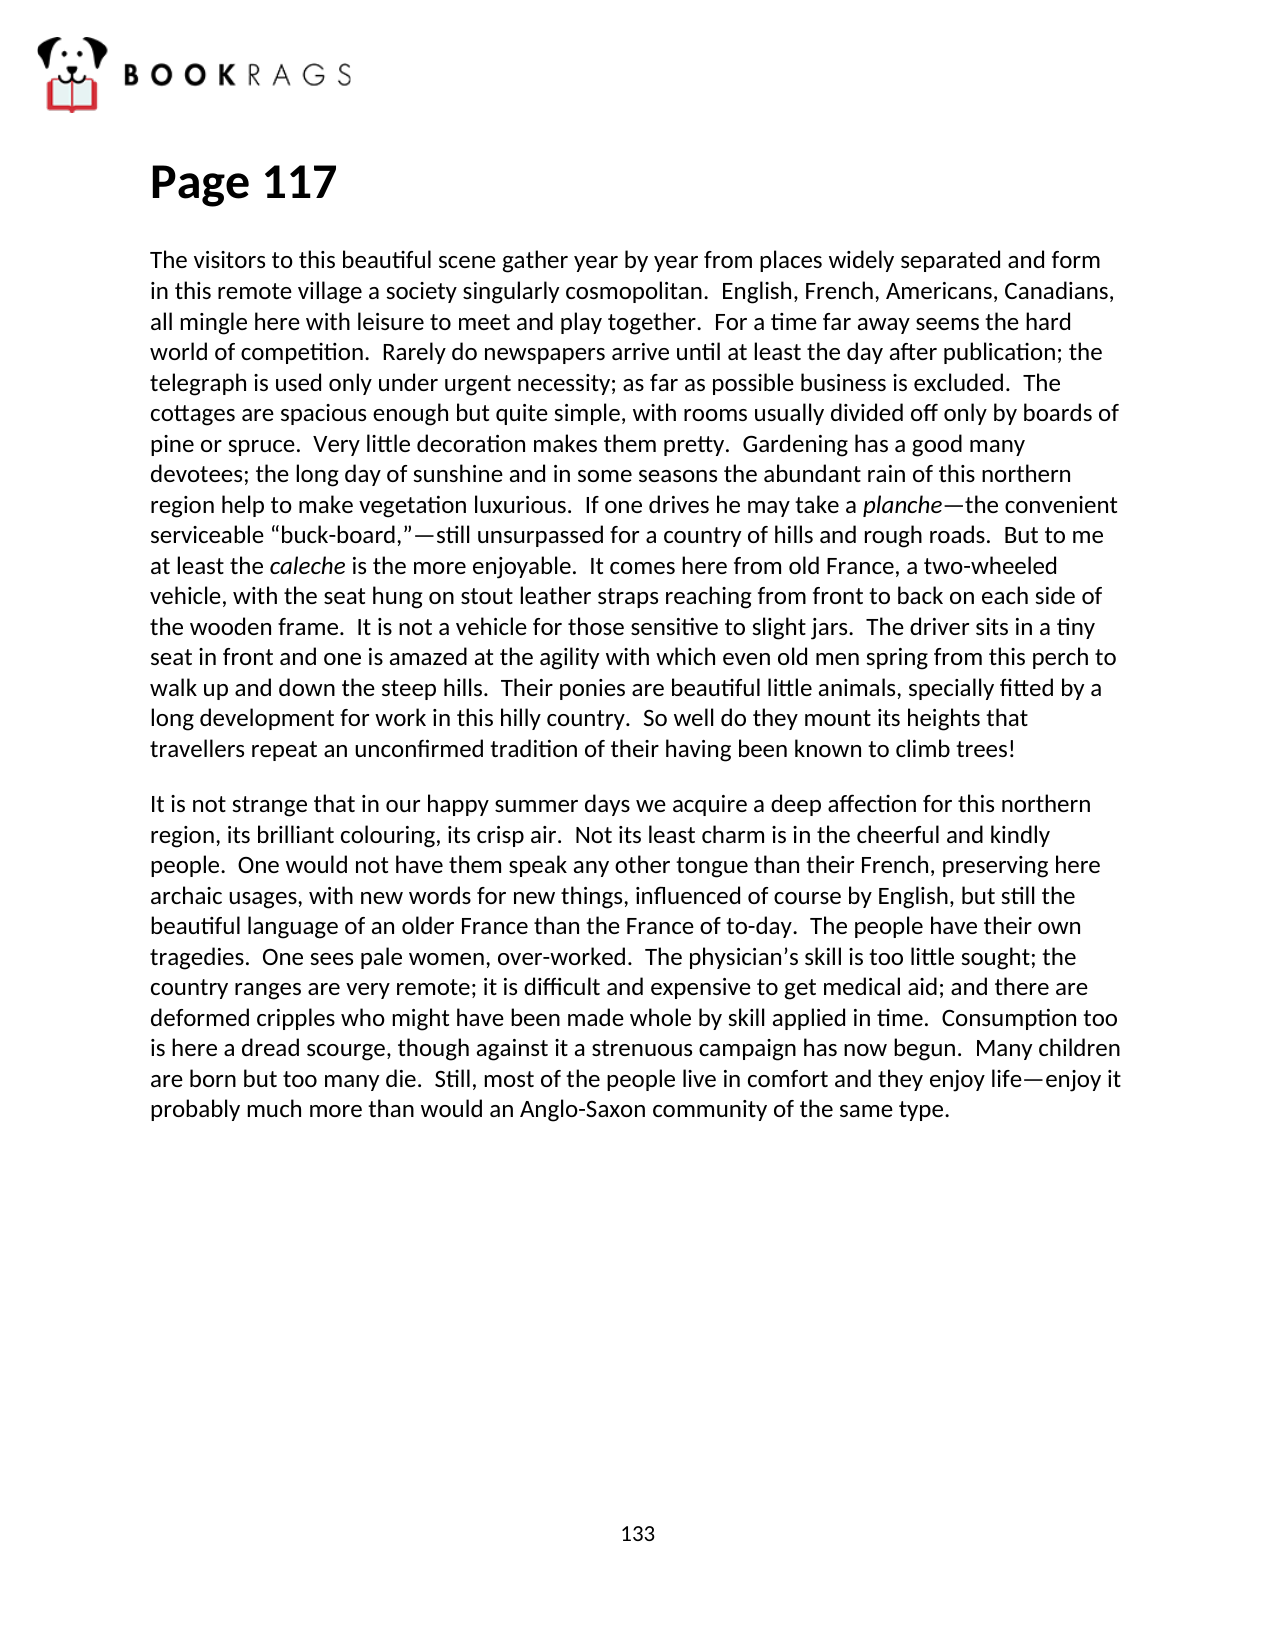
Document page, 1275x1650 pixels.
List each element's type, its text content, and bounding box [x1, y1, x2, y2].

text The visitors to this beautiful scene gather year by year from places widely separated and form in this remote village a society singularly cosmopolitan. English, French, Americans, Canadians, all mingle here with leisure to meet and play together. For a time far away seems the hard world of competition. Rarely do newspapers arrive until at least the day after publication; the telegraph is used only under urgent necessity; as far as possible business is excluded. The cottages are spacious enough but quite simple, with rooms usually divided off only by boards of pine or spruce. Very little decoration makes them pretty. Gardening has a good many devotees; the long day of sunshine and in some seasons the abundant rain of this northern region help to make vegetation luxurious. If one drives he may take a planche—­the convenient serviceable “buck-board,”—­still unsurpassed for a country of hills and rough roads. But to me at least the caleche is the more enjoyable. It comes here from old France, a two-wheeled vehicle, with the seat hung on stout leather straps reaching from front to back on each side of the wooden frame. It is not a vehicle for those sensitive to slight jars. The driver sits in a tiny seat in front and one is amazed at the agility with which even old men spring from this perch to walk up and down the steep hills. Their ponies are beautiful little animals, specially fitted by a long development for work in this hilly country. So well do they mount its heights that travellers repeat an unconfirmed tradition of their having been known to climb trees! [150, 244, 1125, 763]
picture [37, 37, 351, 113]
text Page 117 [150, 150, 1125, 211]
text It is not strange that in our happy summer days we acquire a deep affection for this northern region, its brilliant colouring, its crisp air. Not its least charm is in the cheerful and kindly people. One would not have them speak any other tongue than their French, preserving here archaic usages, with new words for new things, influenced of course by English, but still the beautiful language of an older France than the France of to-day. The people have their own tragedies. One sees pale women, over-worked. The physician’s skill is too little sought; the country ranges are very remote; it is difficult and expensive to get medical aid; and there are deformed cripples who might have been made whole by skill applied in time. Consumption too is here a dread scourge, though against it a strenuous campaign has now begun. Many children are born but too many die. Still, most of the people live in comfort and they enjoy life—­enjoy it probably much more than would an Anglo-Saxon community of the same type. [150, 788, 1125, 1124]
